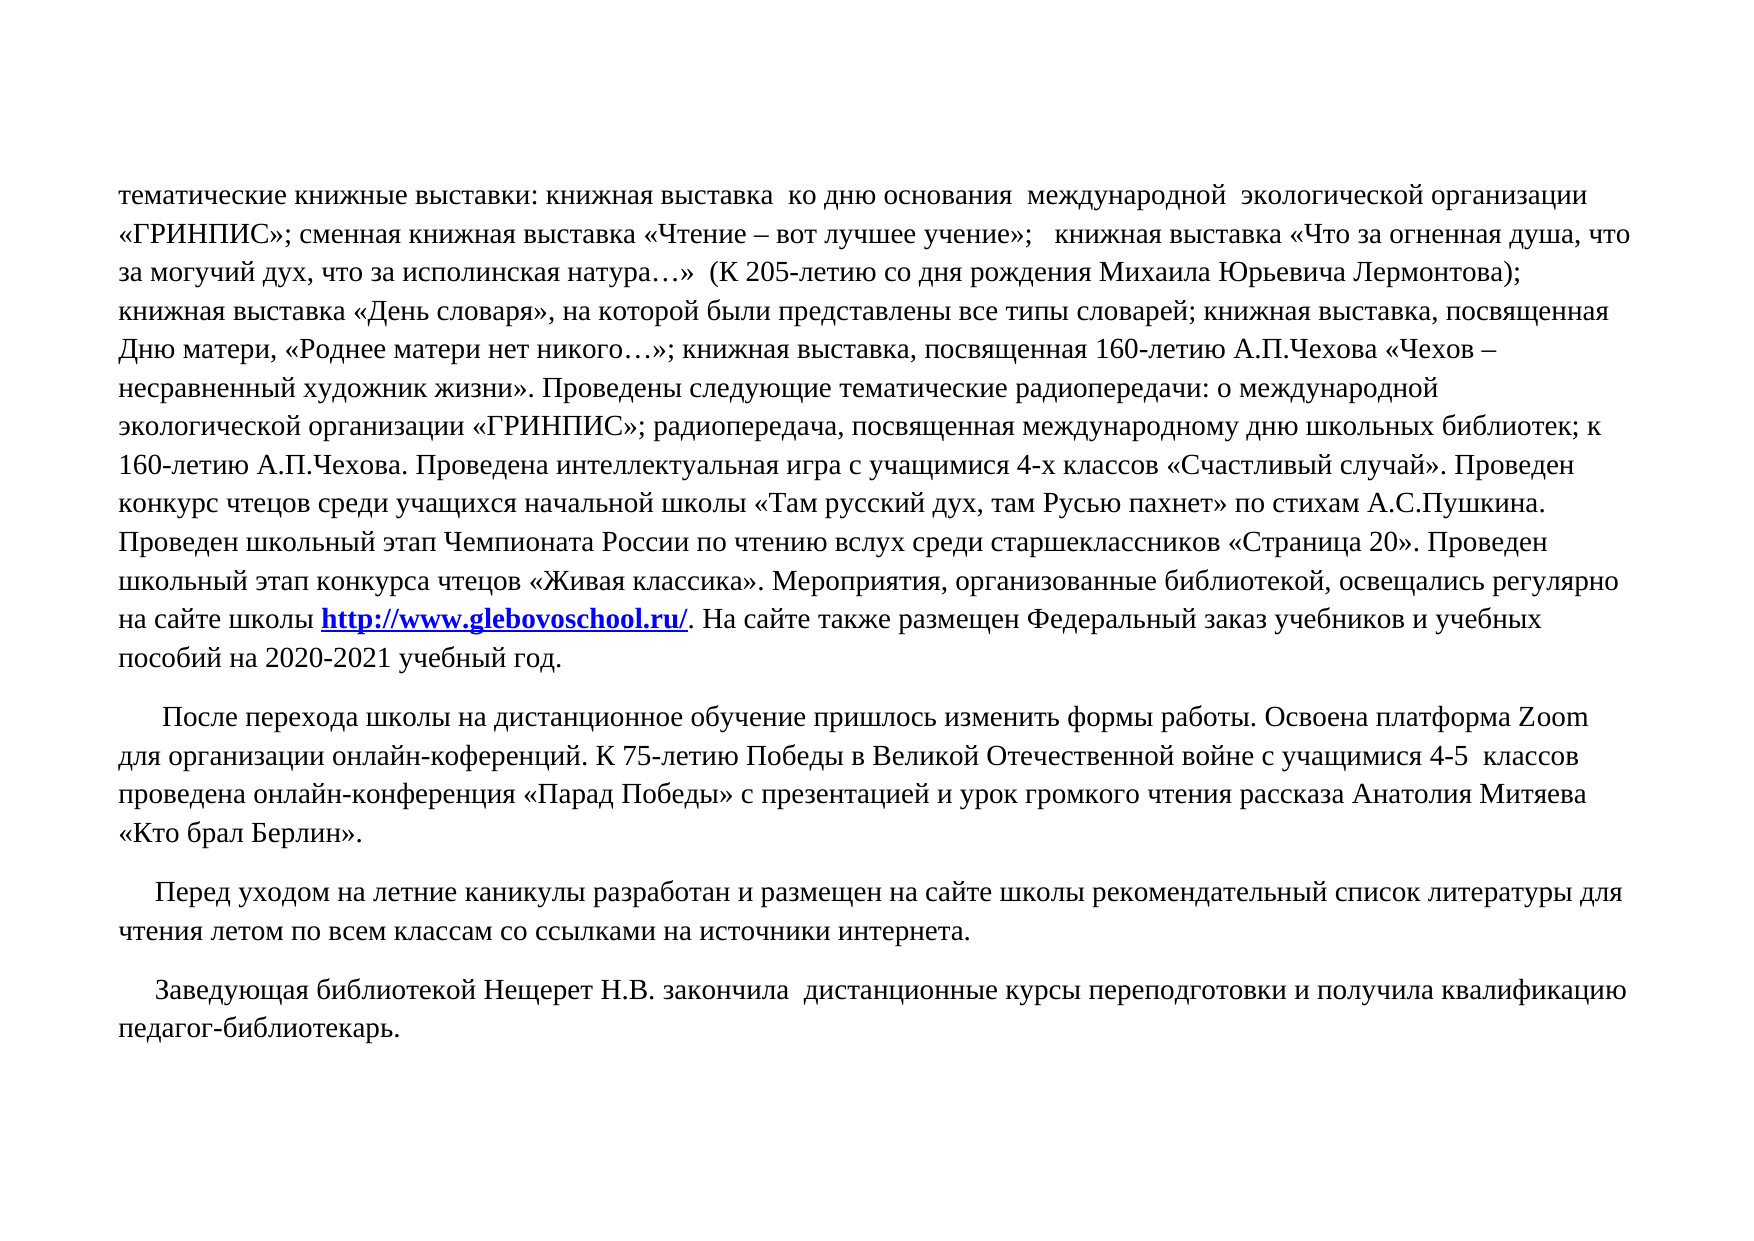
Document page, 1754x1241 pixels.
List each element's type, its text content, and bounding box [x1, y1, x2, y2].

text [118, 177, 1636, 673]
text Заведующая библиотекой Нещерет Н.В. закончила дистанционные курсы переподготовки и получила квалификацию педагог-библиотекарь. [118, 972, 1636, 1044]
text Перед уходом на летние каникулы разработан и размещен на сайте школы рекомендательный список литературы для чтения летом по всем классам со ссылками на источники интернета. [118, 874, 1636, 946]
text После перехода школы на дистанционное обучение пришлось изменить формы работы. Освоена платформа Zoom для организации онлайн-коференций. К 75-летию Победы в Великой Отечественной войне с учащимися 4-5 классов проведена онлайн-конференция «Парад Победы» с презентацией и урок громкого чтения рассказа Анатолия Митяева «Кто брал Берлин». [118, 699, 1636, 848]
